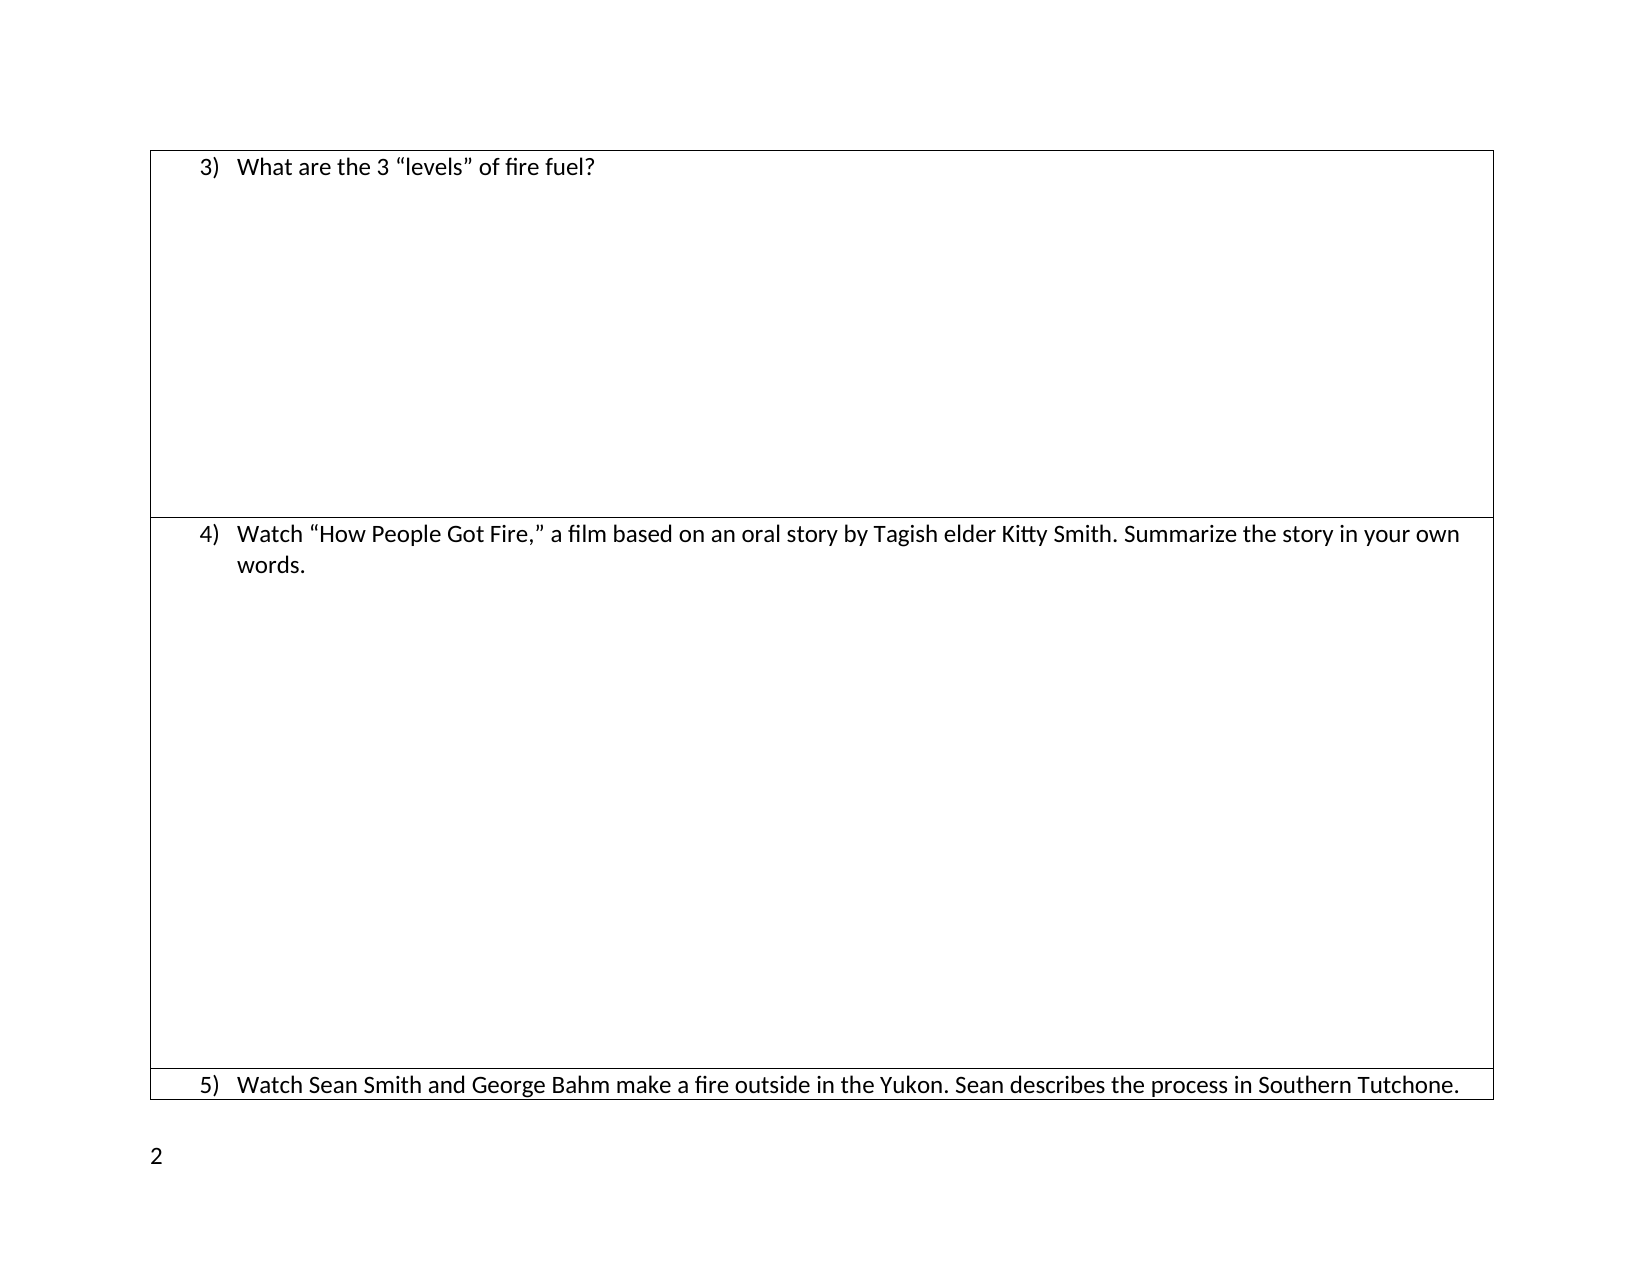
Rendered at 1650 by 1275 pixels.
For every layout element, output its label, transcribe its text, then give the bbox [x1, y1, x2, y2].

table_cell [151, 1069, 1493, 1099]
table_cell What are the 3 “levels” of fire fuel? [151, 151, 1493, 517]
table_cell Watch “How People Got Fire,” a film based on an oral story by Tagish elder Kitty Smith. Summarize the story in your own words. [151, 518, 1493, 1068]
